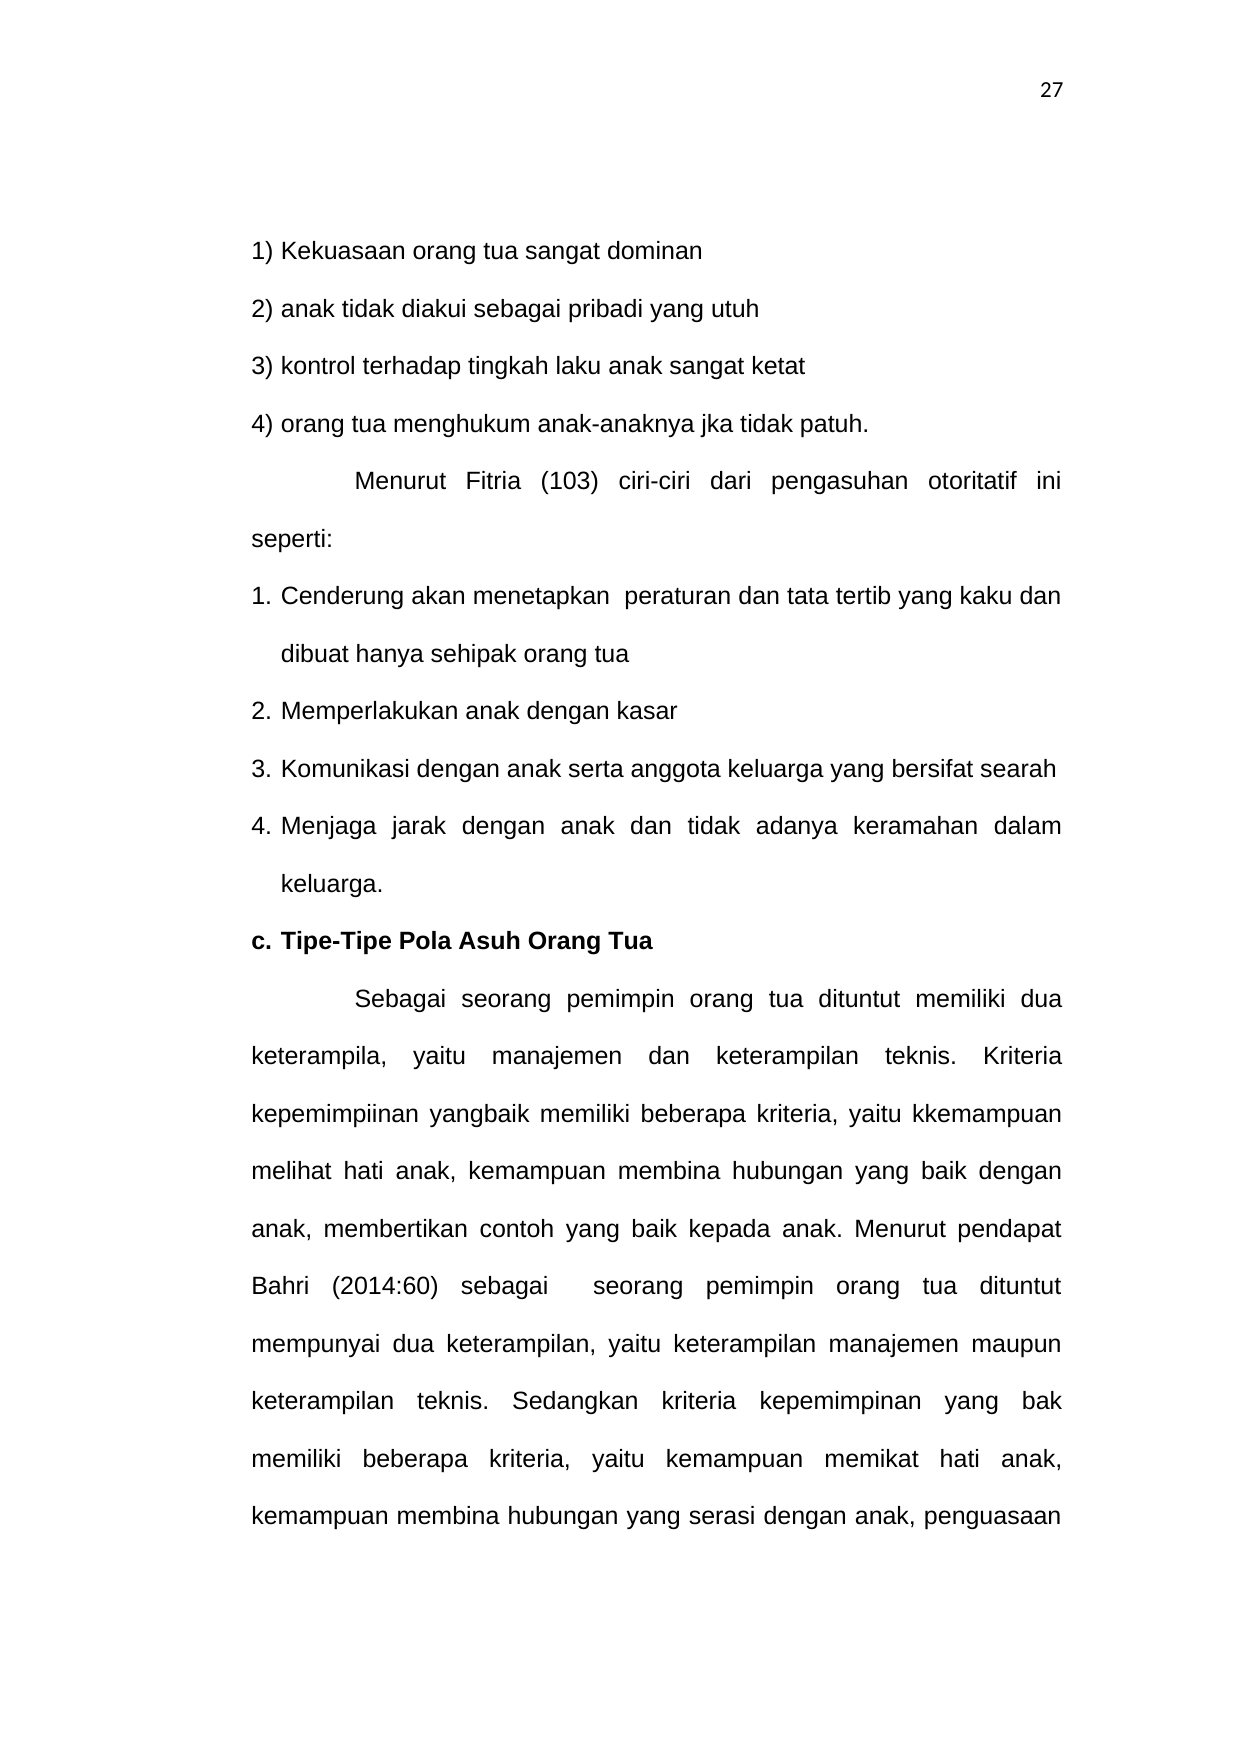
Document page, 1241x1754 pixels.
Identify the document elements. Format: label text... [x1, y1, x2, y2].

list Tipe-Tipe Pola Asuh Orang Tua [251, 926, 1063, 955]
list Menurut Fitria (103) ciri-ciri dari pengasuhan otoritatif ini seperti: [251, 466, 1063, 552]
list kontrol terhadap tingkah laku anak sangat ketat [251, 351, 1063, 380]
list Kekuasaan orang tua sangat dominan [251, 236, 1063, 265]
list Cenderung akan menetapkan peraturan dan tata tertib yang kaku dan dibuat hanya sehipak orang tua [251, 581, 1063, 667]
list anak tidak diakui sebagai pribadi yang utuh [251, 294, 1063, 322]
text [251, 984, 1063, 1530]
list orang tua menghukum anak-anaknya jka tidak patuh. [251, 409, 1063, 437]
list Menjaga jarak dengan anak dan tidak adanya keramahan dalam keluarga. [251, 811, 1063, 897]
list Memperlakukan anak dengan kasar [251, 696, 1063, 725]
list Komunikasi dengan anak serta anggota keluarga yang bersifat searah [251, 754, 1063, 782]
